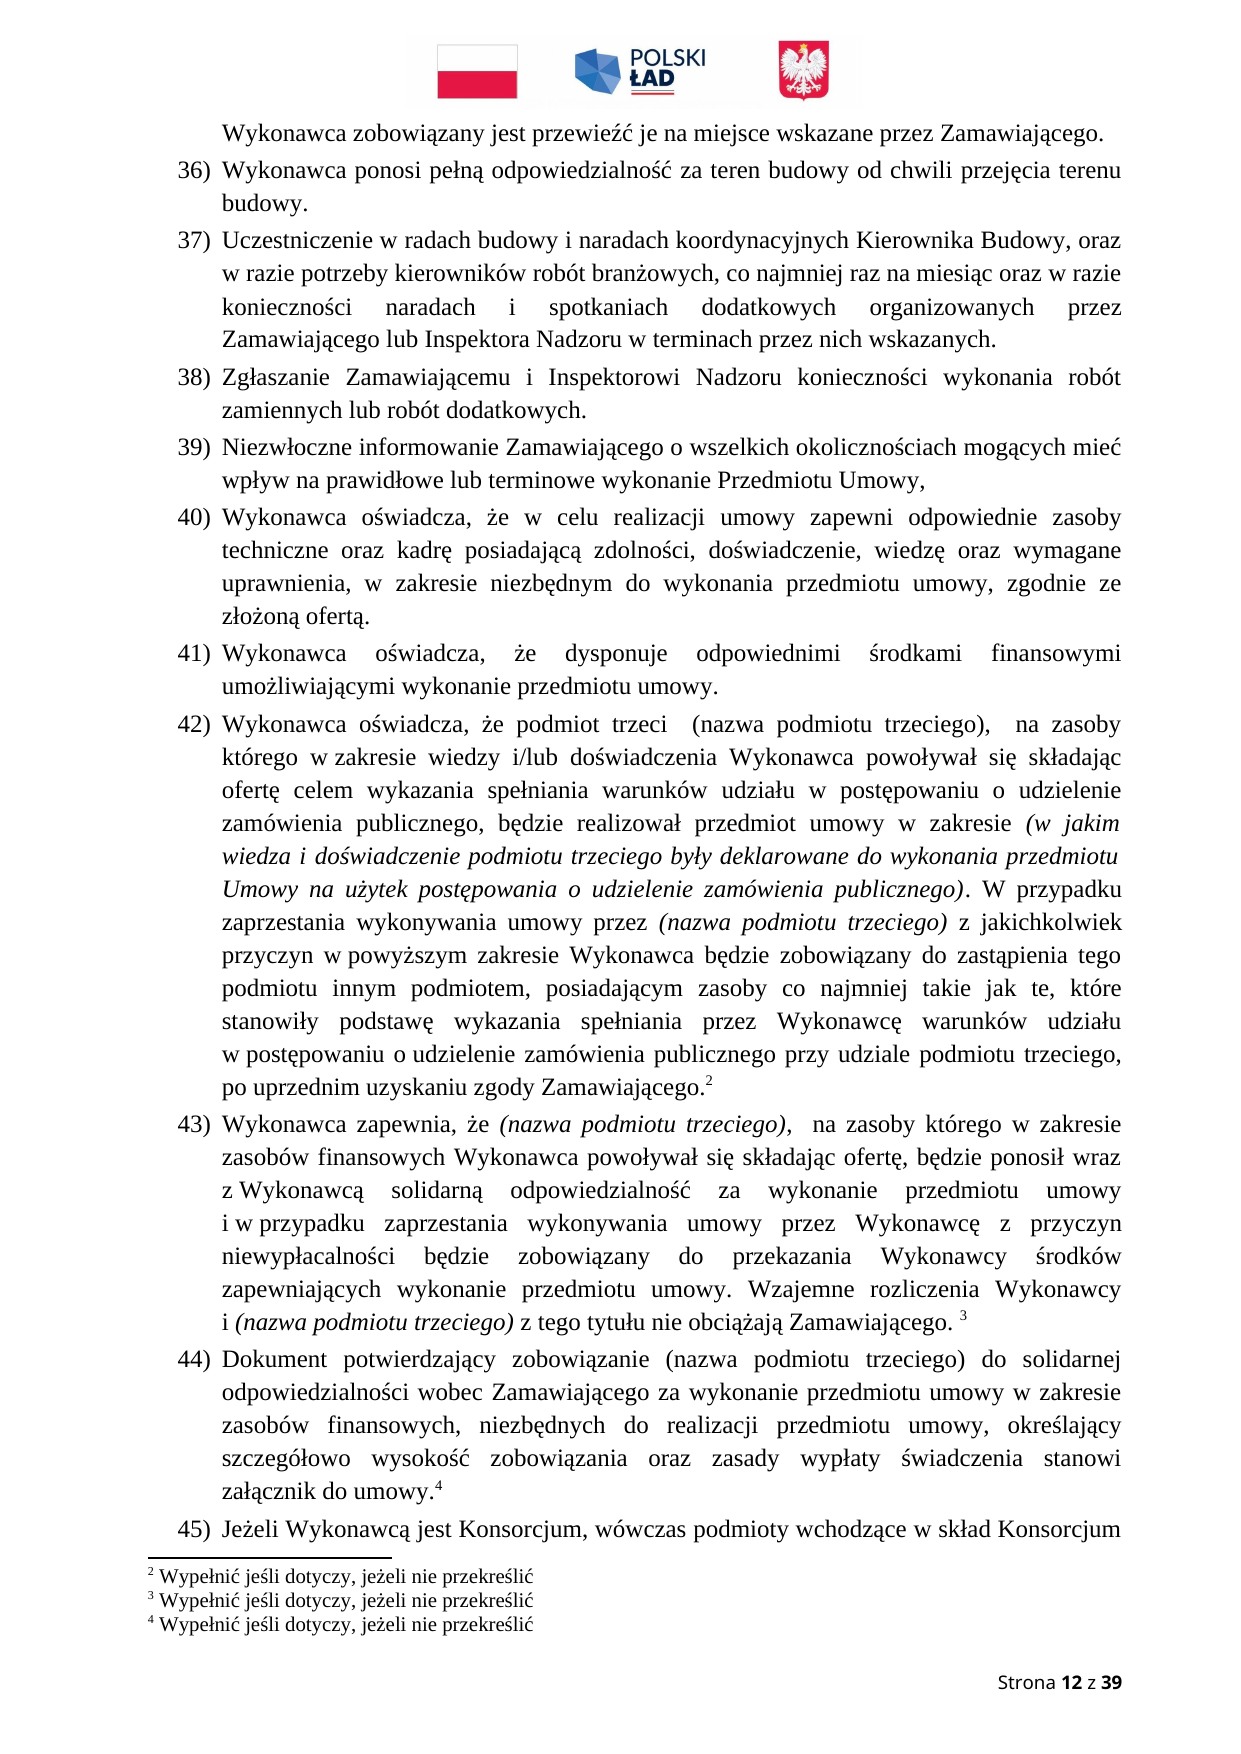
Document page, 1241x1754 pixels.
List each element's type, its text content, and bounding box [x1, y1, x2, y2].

list Zgłaszanie Zamawiającemu i Inspektorowi Nadzoru konieczności wykonania robót zamiennych lub robót dodatkowych. [177, 362, 1122, 423]
list Wykonawca zapewnia, że (nazwa podmiotu trzeciego), na zasoby którego w zakresie zasobów finansowych Wykonawca powoływał się składając ofertę, będzie ponosił wraz z Wykonawcą solidarną odpowiedzialność za wykonanie przedmiotu umowy i w przypadku zaprzestania wykonywania umowy przez Wykonawcę z przyczyn niewypłacalności będzie zobowiązany do przekazania Wykonawcy środków zapewniających wykonanie przedmiotu umowy. Wzajemne rozliczenia Wykonawcy i (nazwa podmiotu trzeciego) z tego tytułu nie obciążają Zamawiającego. [177, 1109, 1122, 1336]
list Wykonawca ponosi pełną odpowiedzialność za teren budowy od chwili przejęcia terenu budowy. [177, 155, 1122, 217]
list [177, 1514, 1122, 1542]
list Dokument potwierdzający zobowiązanie (nazwa podmiotu trzeciego) do solidarnej odpowiedzialności wobec Zamawiającego za wykonanie przedmiotu umowy w zakresie zasobów finansowych, niezbędnych do realizacji przedmiotu umowy, określający szczegółowo wysokość zobowiązania oraz zasady wypłaty świadczenia stanowi załącznik do umowy. [177, 1344, 1122, 1505]
list Wykonawca oświadcza, że w celu realizacji umowy zapewni odpowiednie zasoby techniczne oraz kadrę posiadającą zdolności, doświadczenie, wiedzę oraz wymagane uprawnienia, w zakresie niezbędnym do wykonania przedmiotu umowy, zgodnie ze złożoną ofertą. [177, 502, 1122, 630]
list Niezwłoczne informowanie Zamawiającego o wszelkich okolicznościach mogących mieć wpływ na prawidłowe lub terminowe wykonanie Przedmiotu Umowy, [177, 432, 1122, 494]
list Wykonawca oświadcza, że podmiot trzeci (nazwa podmiotu trzeciego), na zasoby którego w zakresie wiedzy i/lub doświadczenia Wykonawca powoływał się składając ofertę celem wykazania spełniania warunków udziału w postępowaniu o udzielenie zamówienia publicznego, będzie realizował przedmiot umowy w zakresie (w jakim wiedza i doświadczenie podmiotu trzeciego były deklarowane do wykonania przedmiotu Umowy na użytek postępowania o udzielenie zamówienia publicznego). W przypadku zaprzestania wykonywania umowy przez (nazwa podmiotu trzeciego) z jakichkolwiek przyczyn w powyższym zakresie Wykonawca będzie zobowiązany do zastąpienia tego podmiotu innym podmiotem, posiadającym zasoby co najmniej takie jak te, które stanowiły podstawę wykazania spełniania przez Wykonawcę warunków udziału w postępowaniu o udzielenie zamówienia publicznego przy udziale podmiotu trzeciego, po uprzednim uzyskaniu zgody Zamawiającego. [177, 709, 1122, 1101]
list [177, 118, 1122, 147]
picture [403, 33, 863, 109]
list Uczestniczenie w radach budowy i naradach koordynacyjnych Kierownika Budowy, oraz w razie potrzeby kierowników robót branżowych, co najmniej raz na miesiąc oraz w razie konieczności naradach i spotkaniach dodatkowych organizowanych przez Zamawiającego lub Inspektora Nadzoru w terminach przez nich wskazanych. [177, 226, 1122, 353]
list Wykonawca oświadcza, że dysponuje odpowiednimi środkami finansowymi umożliwiającymi wykonanie przedmiotu umowy. [177, 638, 1122, 700]
